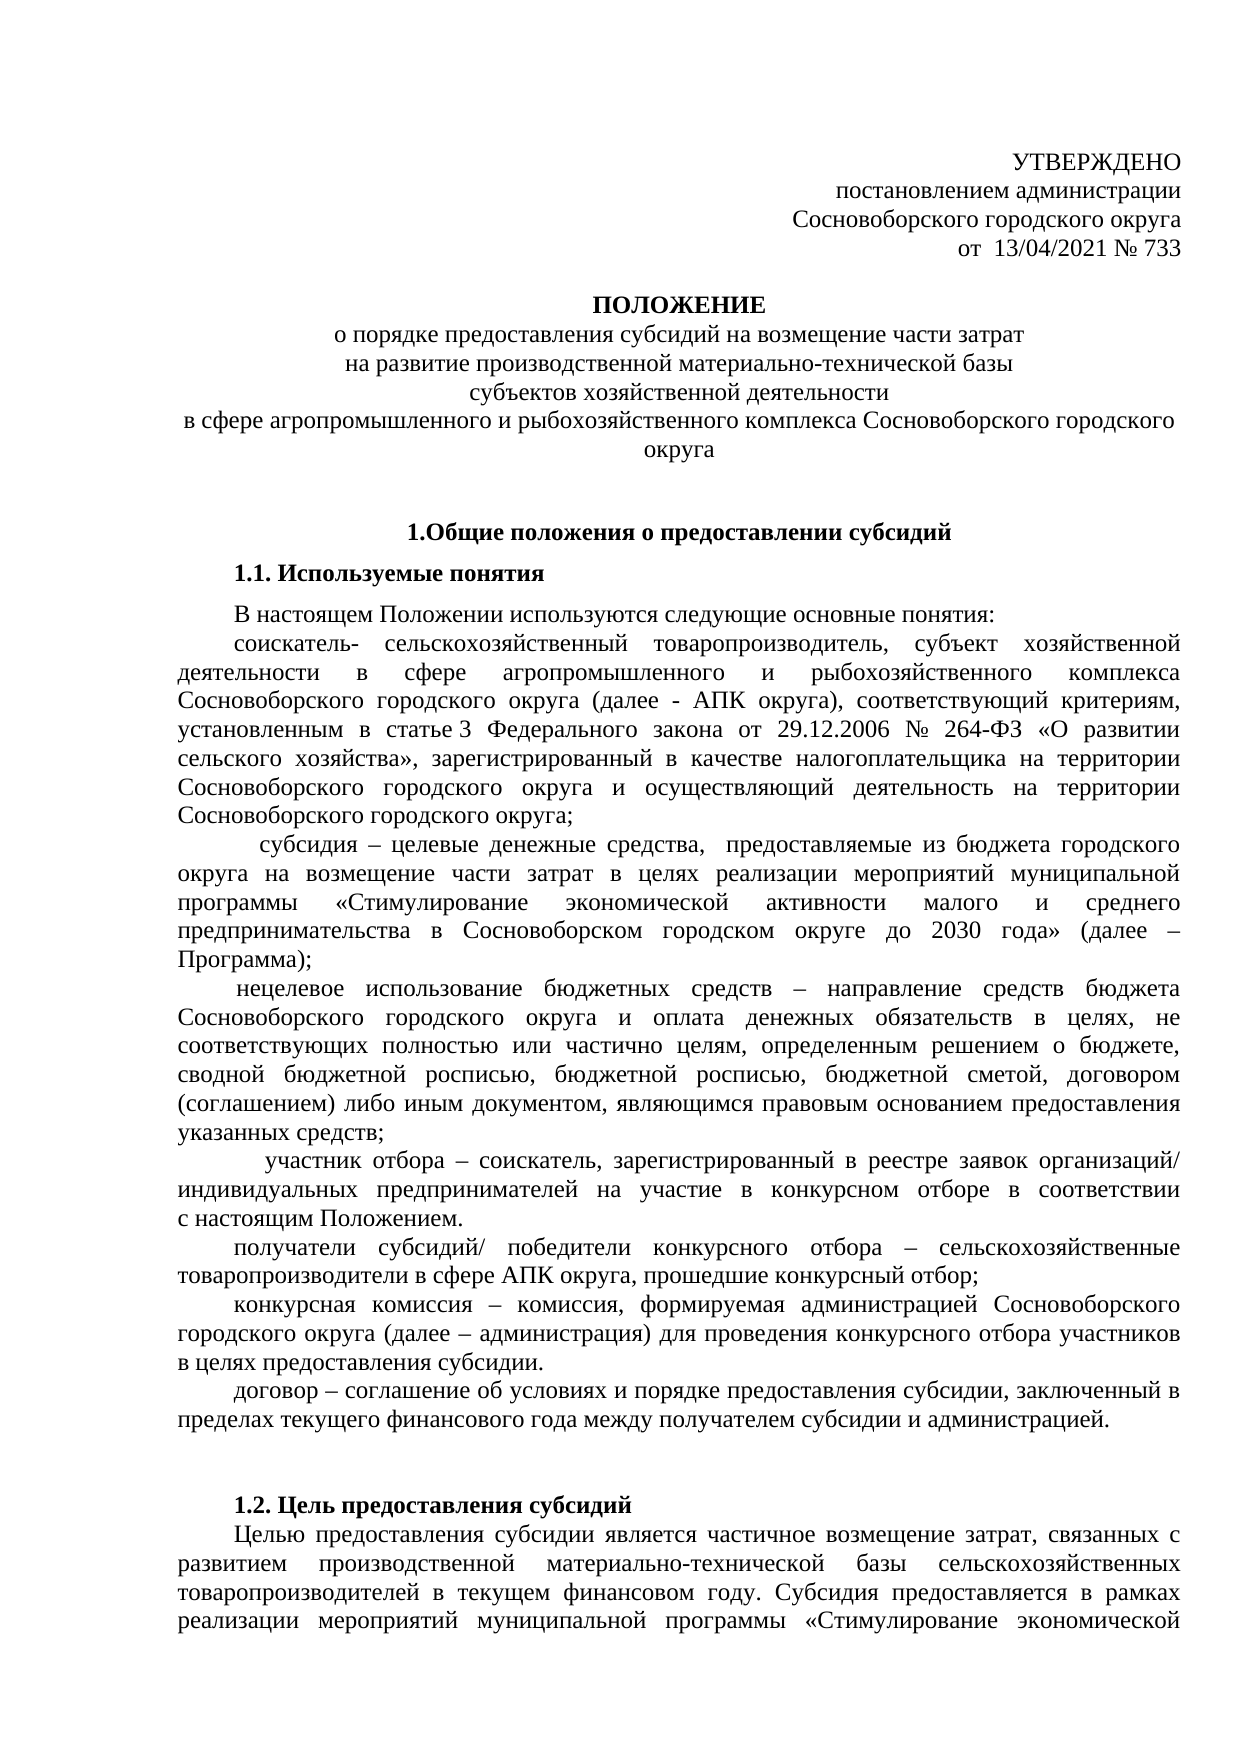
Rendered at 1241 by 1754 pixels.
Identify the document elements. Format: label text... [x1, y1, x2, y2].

text договор – соглашение об условиях и порядке предоставления субсидии, заключенный в пределах текущего финансового года между получателем субсидии и администрацией. [177, 1376, 1181, 1433]
text Сосновоборского городского округа [177, 204, 1181, 233]
text на развитие производственной материально-технической базы [177, 348, 1181, 377]
text в сфере агропромышленного и рыбохозяйственного комплекса Сосновоборского городского округа [177, 406, 1181, 463]
text В настоящем Положении используются следующие основные понятия: [177, 599, 1181, 628]
text постановлением администрации [177, 176, 1181, 204]
text 1.1. Используемые понятия [177, 558, 1181, 587]
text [177, 1519, 1181, 1634]
text утвержденО [177, 147, 1181, 176]
text ПОЛОЖЕНИЕ [177, 291, 1181, 319]
text соискатель- сельскохозяйственный товаропроизводитель, субъект хозяйственной деятельности в сфере агропромышленного и рыбохозяйственного комплекса Сосновоборского городского округа (далее - АПК округа), соответствующий критериям, установленным в статье 3 Федерального закона от 29.12.2006 № 264-ФЗ «О развитии сельского хозяйства», зарегистрированный в качестве налогоплательщика на территории Сосновоборского городского округа и осуществляющий деятельность на территории Сосновоборского городского округа; [177, 628, 1181, 829]
text 1.2. Цель предоставления субсидий [177, 1491, 1181, 1519]
text субсидия – целевые денежные средства, предоставляемые из бюджета городского округа на возмещение части затрат в целях реализации мероприятий муниципальной программы «Стимулирование экономической активности малого и среднего предпринимательства в Сосновоборском городском округе до 2030 года» (далее – Программа); [177, 829, 1181, 973]
text конкурсная комиссия – комиссия, формируемая администрацией Сосновоборского городского округа (далее – администрация) для проведения конкурсного отбора участников в целях предоставления субсидии. [177, 1289, 1181, 1376]
text о порядке предоставления субсидий на возмещение части затрат [177, 319, 1181, 348]
text 1.Общие положения о предоставлении субсидий [177, 517, 1181, 546]
text участник отбора – соискатель, зарегистрированный в реестре заявок организаций/ индивидуальных предпринимателей на участие в конкурсном отборе в соответствии с настоящим Положением. [177, 1146, 1181, 1232]
text субъектов хозяйственной деятельности [177, 377, 1181, 406]
text получатели субсидий/ победители конкурсного отбора – сельскохозяйственные товаропроизводители в сфере АПК округа, прошедшие конкурсный отбор; [177, 1232, 1181, 1289]
text от 13/04/2021 № 733 [702, 233, 1181, 262]
text нецелевое использование бюджетных средств – направление средств бюджета Сосновоборского городского округа и оплата денежных обязательств в целях, не соответствующих полностью или частично целям, определенным решением о бюджете, сводной бюджетной росписью, бюджетной росписью, бюджетной сметой, договором (соглашением) либо иным документом, являющимся правовым основанием предоставления указанных средств; [177, 973, 1181, 1146]
